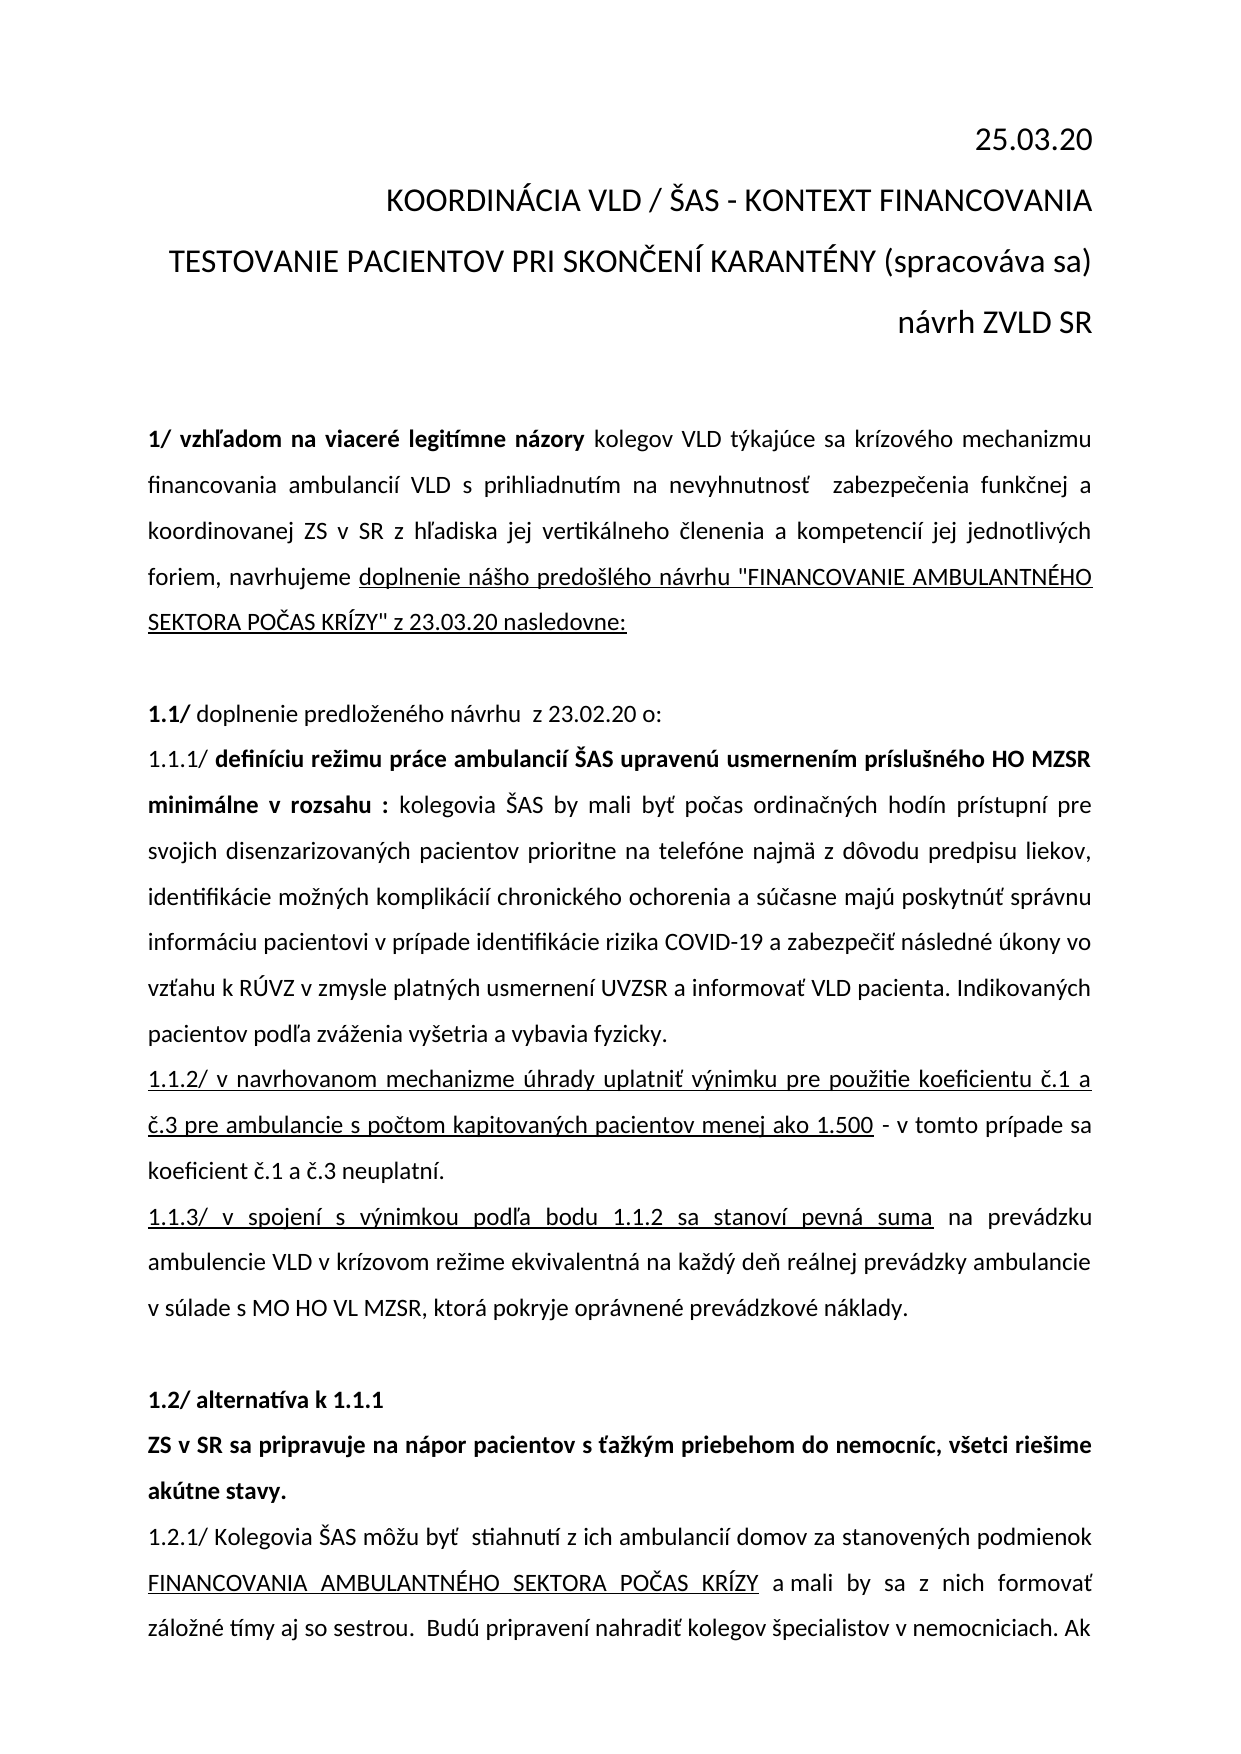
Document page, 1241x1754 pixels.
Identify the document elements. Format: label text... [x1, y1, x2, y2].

text 1.1.3/ v spojení s výnimkou podľa bodu 1.1.2 sa stanoví pevná suma na prevádzku ambulencie VLD v krízovom režime ekvivalentná na každý deň reálnej prevádzky ambulancie v súlade s MO HO VL MZSR, ktorá pokryje oprávnené prevádzkové náklady. [148, 1201, 1093, 1323]
text 1/ vzhľadom na viaceré legitímne názory kolegov VLD týkajúce sa krízového mechanizmu financovania ambulancií VLD s prihliadnutím na nevyhnutnosť zabezpečenia funkčnej a koordinovanej ZS v SR z hľadiska jej vertikálneho členenia a kompetencií jej jednotlivých foriem, navrhujeme doplnenie nášho predošlého návrhu "FINANCOVANIE AMBULANTNÉHO SEKTORA POČAS KRÍZY" z 23.03.20 nasledovne: [148, 423, 1093, 637]
text KOORDINÁCIA VLD / ŠAS - KONTEXT FINANCOVANIA [148, 179, 1093, 220]
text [148, 1521, 1093, 1643]
text návrh ZVLD SR [148, 301, 1093, 342]
text ZS v SR sa pripravuje na nápor pacientov s ťažkým priebehom do nemocníc, všetci riešime akútne stavy. [148, 1429, 1093, 1506]
text 1.2/ alternatíva k 1.1.1 [148, 1384, 1093, 1414]
text 1.1.2/ v navrhovanom mechanizme úhrady uplatniť výnimku pre použitie koeficientu č.1 a č.3 pre ambulancie s počtom kapitovaných pacientov menej ako 1.500 - v tomto prípade sa koeficient č.1 a č.3 neuplatní. [148, 1064, 1093, 1186]
text TESTOVANIE PACIENTOV PRI SKONČENÍ KARANTÉNY (spracováva sa) [148, 240, 1093, 281]
text 1.1/ doplnenie predloženého návrhu z 23.02.20 o: [148, 698, 1093, 728]
text 25.03.20 [148, 118, 1093, 159]
text 1.1.1/ definíciu režimu práce ambulancií ŠAS upravenú usmernením príslušného HO MZSR minimálne v rozsahu : kolegovia ŠAS by mali byť počas ordinačných hodín prístupní pre svojich disenzarizovaných pacientov prioritne na telefóne najmä z dôvodu predpisu liekov, identifikácie možných komplikácií chronického ochorenia a súčasne majú poskytnúť správnu informáciu pacientovi v prípade identifikácie rizika COVID-19 a zabezpečiť následné úkony vo vzťahu k RÚVZ v zmysle platných usmernení UVZSR a informovať VLD pacienta. Indikovaných pacientov podľa zváženia vyšetria a vybavia fyzicky. [148, 743, 1093, 1048]
